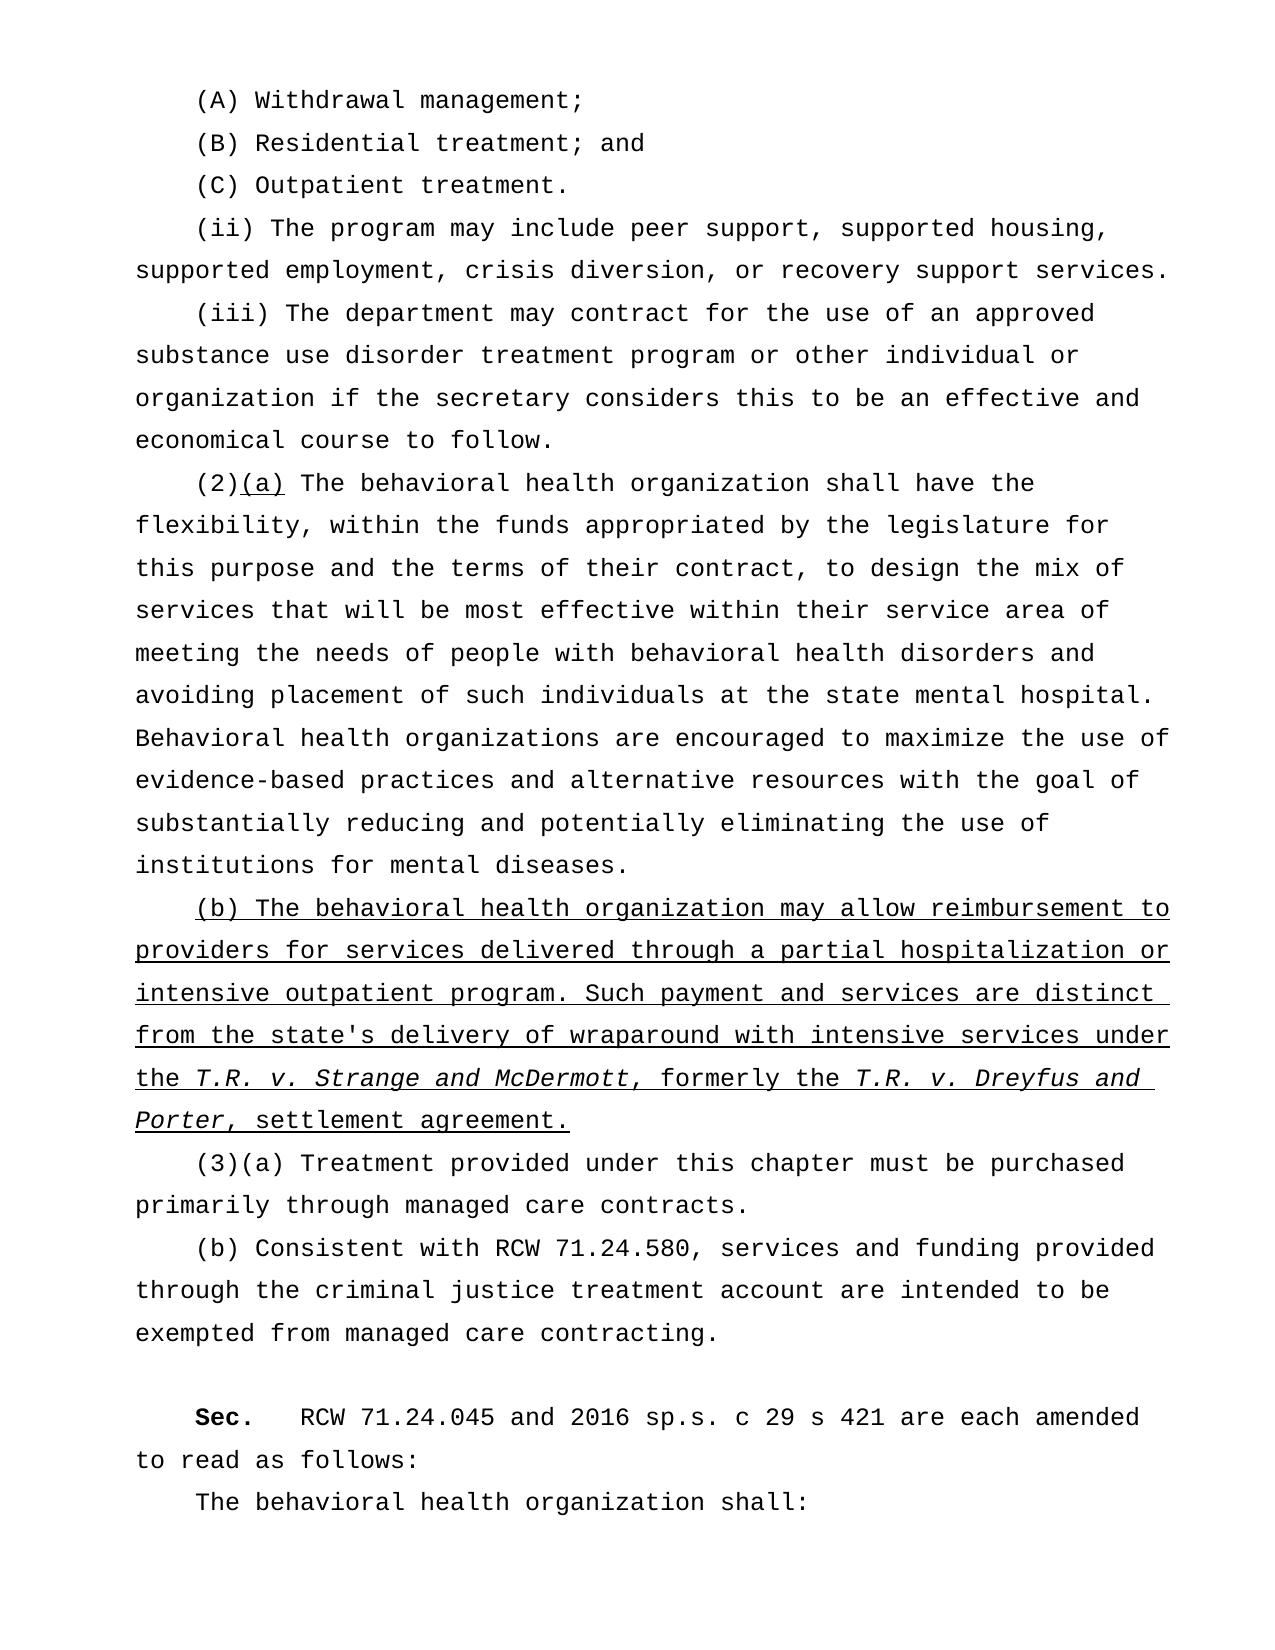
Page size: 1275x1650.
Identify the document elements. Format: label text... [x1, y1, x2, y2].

text Sec. RCW 71.24.045 and 2016 sp.s. c 29 s 421 are each amended to read as follows: [135, 1392, 1170, 1477]
text (A) Withdrawal management; [135, 75, 1170, 117]
text (b) The behavioral health organization may allow reimbursement to providers for services delivered through a partial hospitalization or intensive outpatient program. Such payment and services are distinct from the state's delivery of wraparound with intensive services under the T.R. v. Strange and McDermott, formerly the T.R. v. Dreyfus and Porter, settlement agreement. [135, 882, 1170, 961]
text (C) Outpatient treatment. [135, 160, 1170, 202]
text (b) The behavioral health organization may allow reimbursement to providers for services delivered through a partial hospitalization or intensive outpatient program. Such payment and services are distinct from the state's delivery of wraparound with intensive services under the T.R. v. Strange and McDermott, formerly the T.R. v. Dreyfus and Porter, settlement agreement. [135, 1005, 1170, 1046]
text (B) Residential treatment; and [135, 117, 1170, 160]
text (b) The behavioral health organization may allow reimbursement to providers for services delivered through a partial hospitalization or intensive outpatient program. Such payment and services are distinct from the state's delivery of wraparound with intensive services under the T.R. v. Strange and McDermott, formerly the T.R. v. Dreyfus and Porter, settlement agreement. [135, 1048, 1170, 1137]
text (b) Consistent with RCW 71.24.580, services and funding provided through the criminal justice treatment account are intended to be exempted from managed care contracting. [135, 1222, 1170, 1350]
text (2)(a) The behavioral health organization shall have the flexibility, within the funds appropriated by the legislature for this purpose and the terms of their contract, to design the mix of services that will be most effective within their service area of meeting the needs of people with behavioral health disorders and avoiding placement of such individuals at the state mental hospital. Behavioral health organizations are encouraged to maximize the use of evidence-based practices and alternative resources with the goal of substantially reducing and potentially eliminating the use of institutions for mental diseases. [135, 457, 1170, 882]
text (iii) The department may contract for the use of an approved substance use disorder treatment program or other individual or organization if the secretary considers this to be an effective and economical course to follow. [135, 287, 1170, 457]
text (3)(a) Treatment provided under this chapter must be purchased primarily through managed care contracts. [135, 1137, 1170, 1222]
text (b) The behavioral health organization may allow reimbursement to providers for services delivered through a partial hospitalization or intensive outpatient program. Such payment and services are distinct from the state's delivery of wraparound with intensive services under the T.R. v. Strange and McDermott, formerly the T.R. v. Dreyfus and Porter, settlement agreement. [135, 963, 1170, 1004]
text (ii) The program may include peer support, supported housing, supported employment, crisis diversion, or recovery support services. [135, 202, 1170, 287]
text The behavioral health organization shall: [135, 1477, 1170, 1519]
